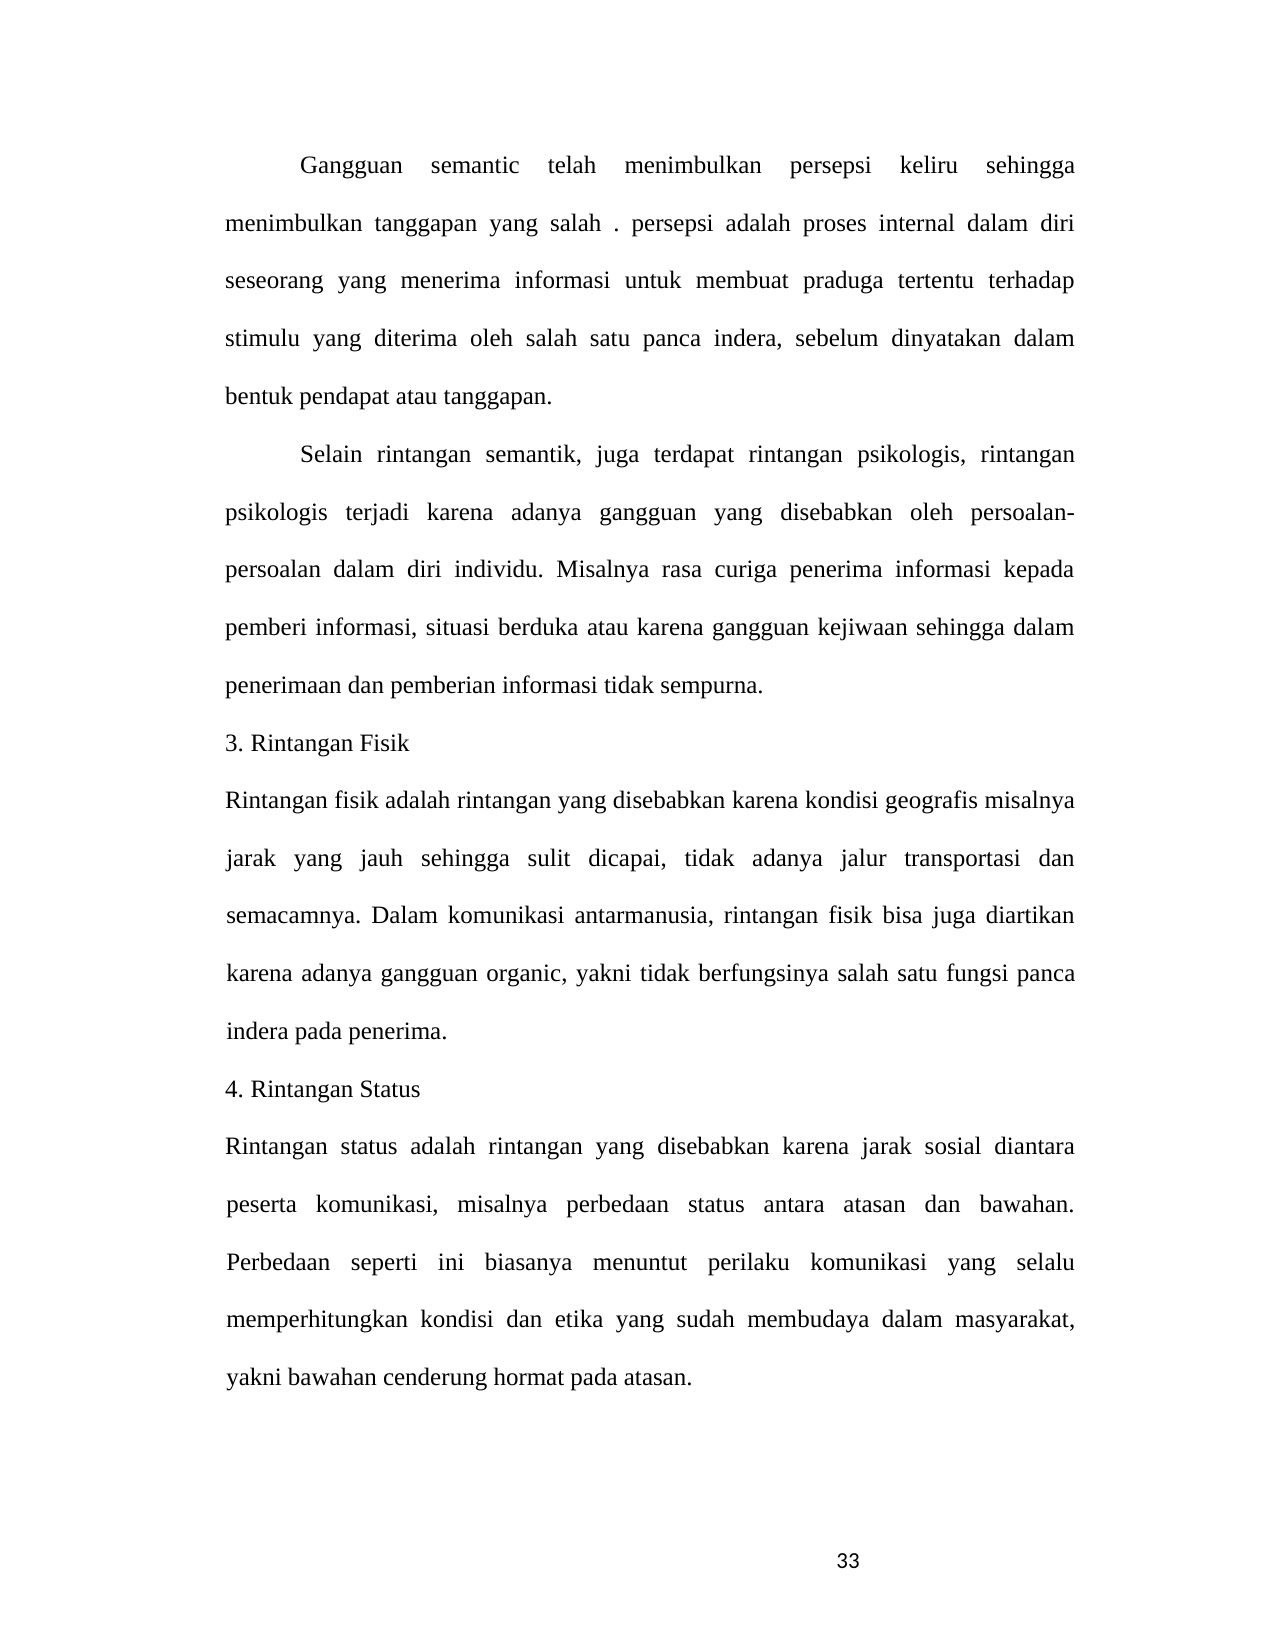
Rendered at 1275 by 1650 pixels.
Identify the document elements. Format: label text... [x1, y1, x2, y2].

text Gangguan semantic telah menimbulkan persepsi keliru sehingga menimbulkan tanggapan yang salah . persepsi adalah proses internal dalam diri seseorang yang menerima informasi untuk membuat praduga tertentu terhadap stimulu yang diterima oleh salah satu panca indera, sebelum dinyatakan dalam bentuk pendapat atau tanggapan. [225, 150, 1076, 409]
list Rintangan Fisik [225, 728, 1076, 756]
list Rintangan Status [225, 1074, 1076, 1103]
text Selain rintangan semantik, juga terdapat rintangan psikologis, rintangan psikologis terjadi karena adanya gangguan yang disebabkan oleh persoalan-persoalan dalam diri individu. Misalnya rasa curiga penerima informasi kepada pemberi informasi, situasi berduka atau karena gangguan kejiwaan sehingga dalam penerimaan dan pemberian informasi tidak sempurna. [225, 439, 1076, 698]
text Rintangan fisik adalah rintangan yang disebabkan karena kondisi geografis misalnya jarak yang jauh sehingga sulit dicapai, tidak adanya jalur transportasi dan semacamnya. Dalam komunikasi antarmanusia, rintangan fisik bisa juga diartikan karena adanya gangguan organic, yakni tidak berfungsinya salah satu fungsi panca indera pada penerima. [225, 785, 1076, 1044]
text Rintangan status adalah rintangan yang disebabkan karena jarak sosial diantara peserta komunikasi, misalnya perbedaan status antara atasan dan bawahan. Perbedaan seperti ini biasanya menuntut perilaku komunikasi yang selalu memperhitungkan kondisi dan etika yang sudah membudaya dalam masyarakat, yakni bawahan cenderung hormat pada atasan. [225, 1131, 1076, 1391]
